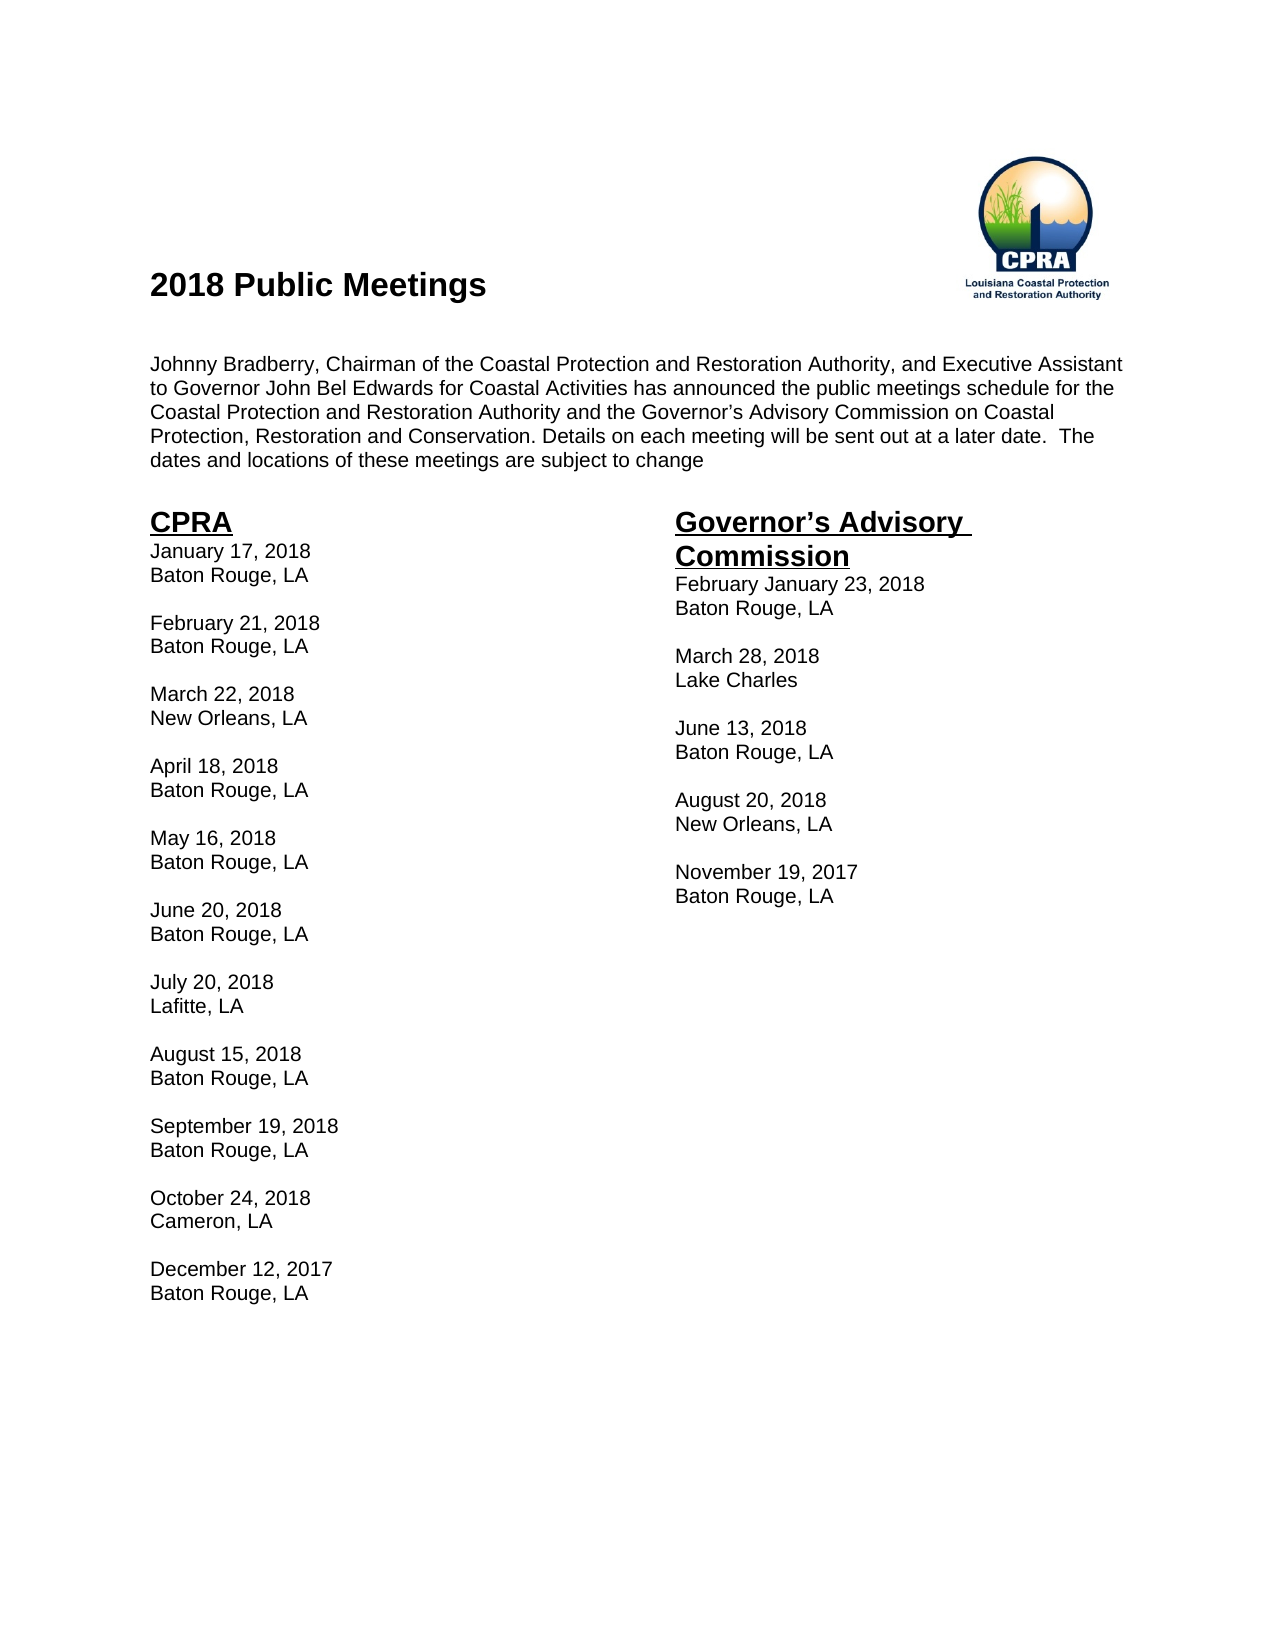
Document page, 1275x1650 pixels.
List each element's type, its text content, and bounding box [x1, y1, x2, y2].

text Baton Rouge, LA [150, 1281, 600, 1305]
text December 12, 2017 [150, 1257, 600, 1281]
text Baton Rouge, LA [150, 1137, 600, 1161]
text New Orleans, LA [675, 812, 1125, 836]
text Baton Rouge, LA [150, 850, 600, 874]
text Lafitte, LA [150, 994, 600, 1018]
text June 13, 2018 [675, 716, 1125, 740]
text 2018 Public Meetings [150, 265, 1125, 304]
text April 18, 2018 [150, 754, 600, 778]
text August 15, 2018 [150, 1042, 600, 1066]
text July 20, 2018 [150, 970, 600, 994]
text CPRA [150, 505, 600, 538]
text September 19, 2018 [150, 1113, 600, 1137]
text Baton Rouge, LA [675, 740, 1125, 764]
text February January 23, 2018 [675, 572, 1125, 596]
text Baton Rouge, LA [150, 634, 600, 658]
text January 17, 2018 [150, 538, 600, 562]
text New Orleans, LA [150, 706, 600, 730]
text Baton Rouge, LA [150, 778, 600, 802]
text Governor’s Advisory Commission [675, 505, 1125, 572]
text October 24, 2018 [150, 1185, 600, 1209]
text August 20, 2018 [675, 788, 1125, 812]
text November 19, 2017 [675, 859, 1125, 883]
text Cameron, LA [150, 1209, 600, 1233]
text Baton Rouge, LA [150, 562, 600, 586]
text Baton Rouge, LA [150, 922, 600, 946]
text Baton Rouge, LA [150, 1066, 600, 1089]
text February 21, 2018 [150, 610, 600, 634]
text Baton Rouge, LA [675, 596, 1125, 620]
picture [945, 137, 1127, 300]
text March 22, 2018 [150, 682, 600, 706]
text March 28, 2018 [675, 644, 1125, 668]
text June 20, 2018 [150, 898, 600, 922]
text May 16, 2018 [150, 826, 600, 850]
text Johnny Bradberry, Chairman of the Coastal Protection and Restoration Authority, and Executive Assistant to Governor John Bel Edwards for Coastal Activities has announced the public meetings schedule for the Coastal Protection and Restoration Authority and the Governor’s Advisory Commission on Coastal Protection, Restoration and Conservation. Details on each meeting will be sent out at a later date. The dates and locations of these meetings are subject to change [150, 352, 1125, 471]
text Lake Charles [675, 668, 1125, 692]
text Baton Rouge, LA [675, 883, 1125, 907]
